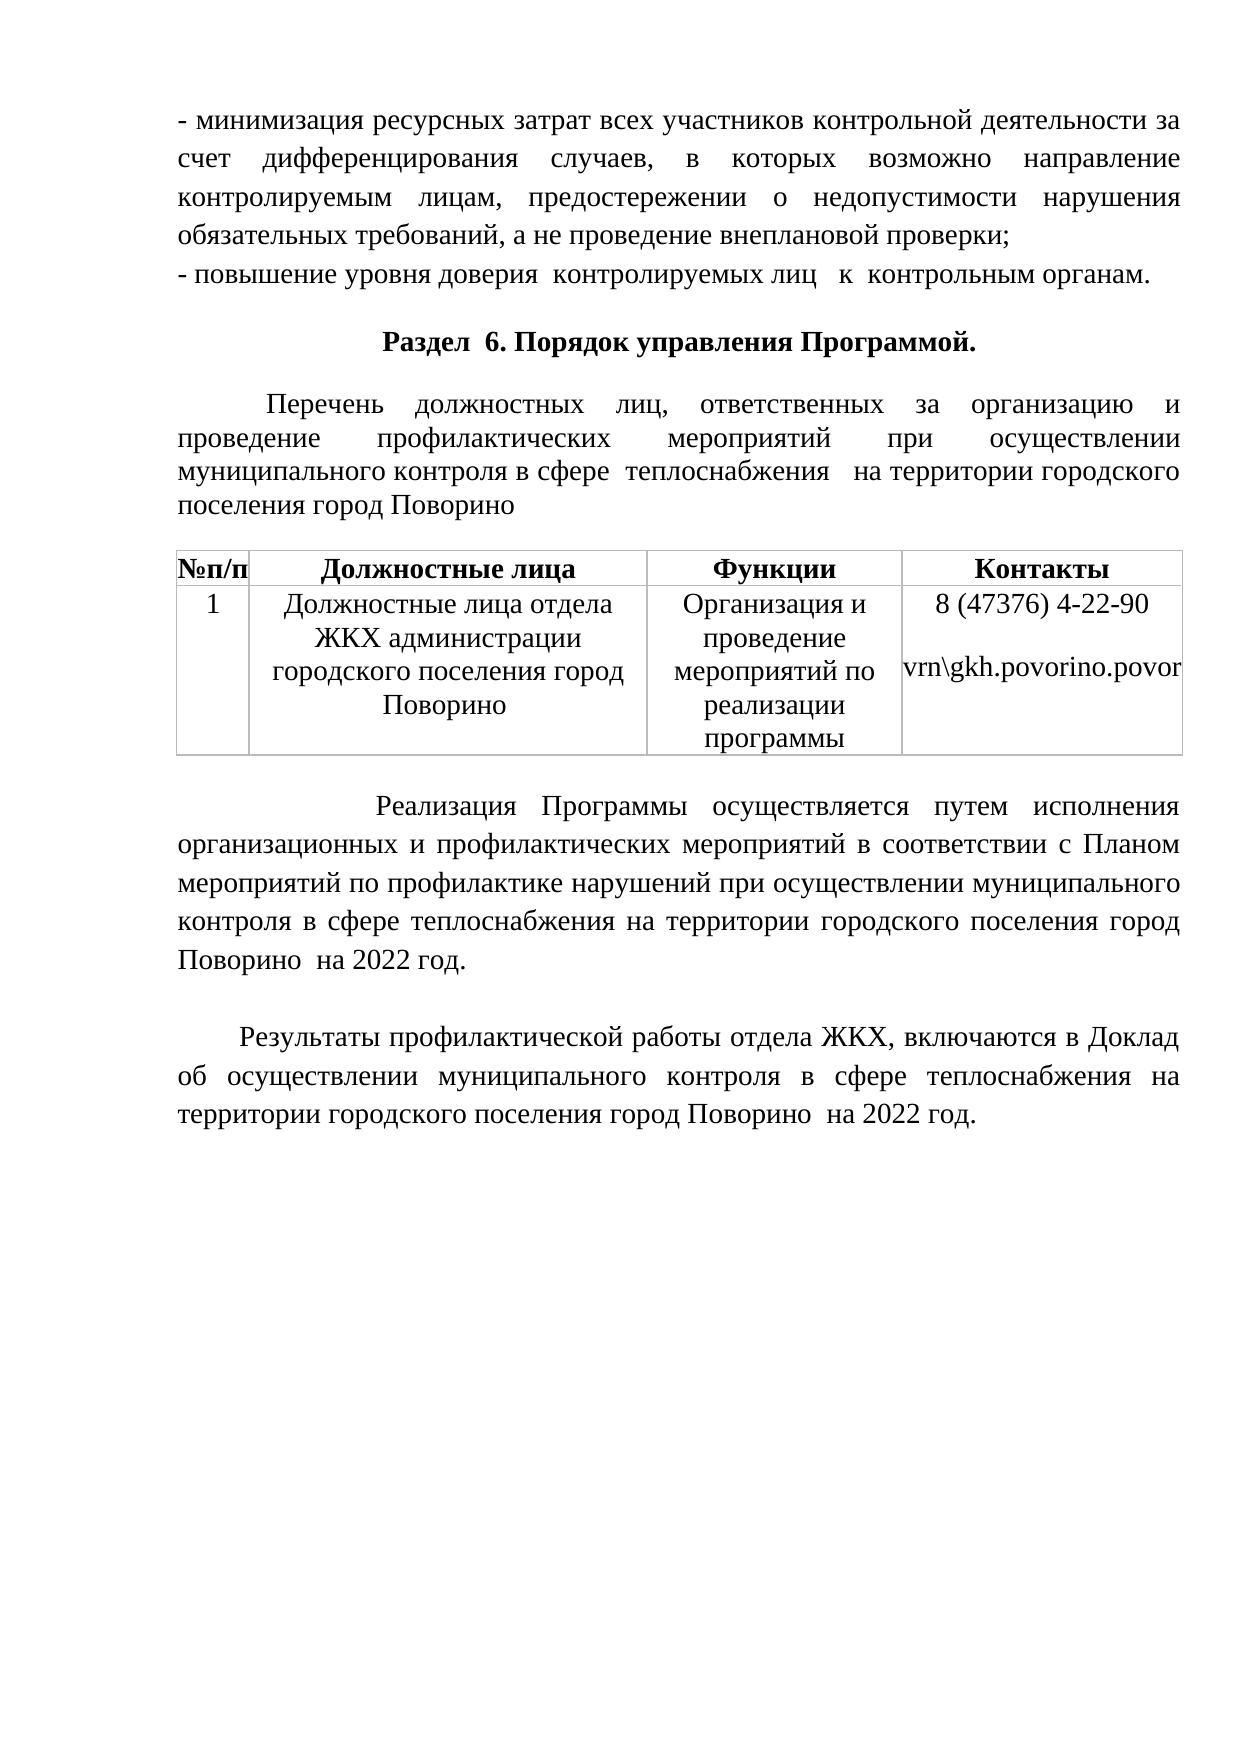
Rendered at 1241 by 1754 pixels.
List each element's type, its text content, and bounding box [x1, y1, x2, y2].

text - повышение уровня доверия контролируемых лиц к контрольным органам. [177, 256, 1181, 289]
text - минимизация ресурсных затрат всех участников контрольной деятельности за счет дифференцирования случаев, в которых возможно направление контролируемым лицам, предостережении о недопустимости нарушения обязательных требований, а не проведение внеплановой проверки; [177, 102, 1181, 251]
text Раздел 6. Порядок управления Программой. [177, 324, 1181, 357]
text Результаты профилактической работы отдела ЖКХ, включаются в Доклад об осуществлении муниципального контроля в сфере теплоснабжения на территории городского поселения город Поворино на 2022 год. [177, 1019, 1181, 1130]
table_cell Организация и проведение мероприятий по реализации программы [648, 586, 901, 754]
text Реализация Программы осуществляется путем исполнения организационных и профилактических мероприятий в соответствии с Планом мероприятий по профилактике нарушений при осуществлении муниципального контроля в сфере теплоснабжения на территории городского поселения город Поворино на 2022 год. [177, 788, 1181, 976]
table_cell 1 [177, 586, 248, 754]
table_header Функции [648, 551, 901, 585]
table_header №п/п [177, 551, 248, 585]
table_cell 8 (47376) 4-22-90 vrn\gkh.povorino.povor [903, 585, 1182, 754]
table_header Должностные лица [250, 551, 646, 585]
table_cell Должностные лица отдела ЖКХ администрации городского поселения город Поворино [250, 586, 646, 754]
table_header Контакты [903, 551, 1182, 585]
text Перечень должностных лиц, ответственных за организацию и проведение профилактических мероприятий при осуществлении муниципального контроля в сфере теплоснабжения на территории городского поселения город Поворино [177, 386, 1181, 521]
